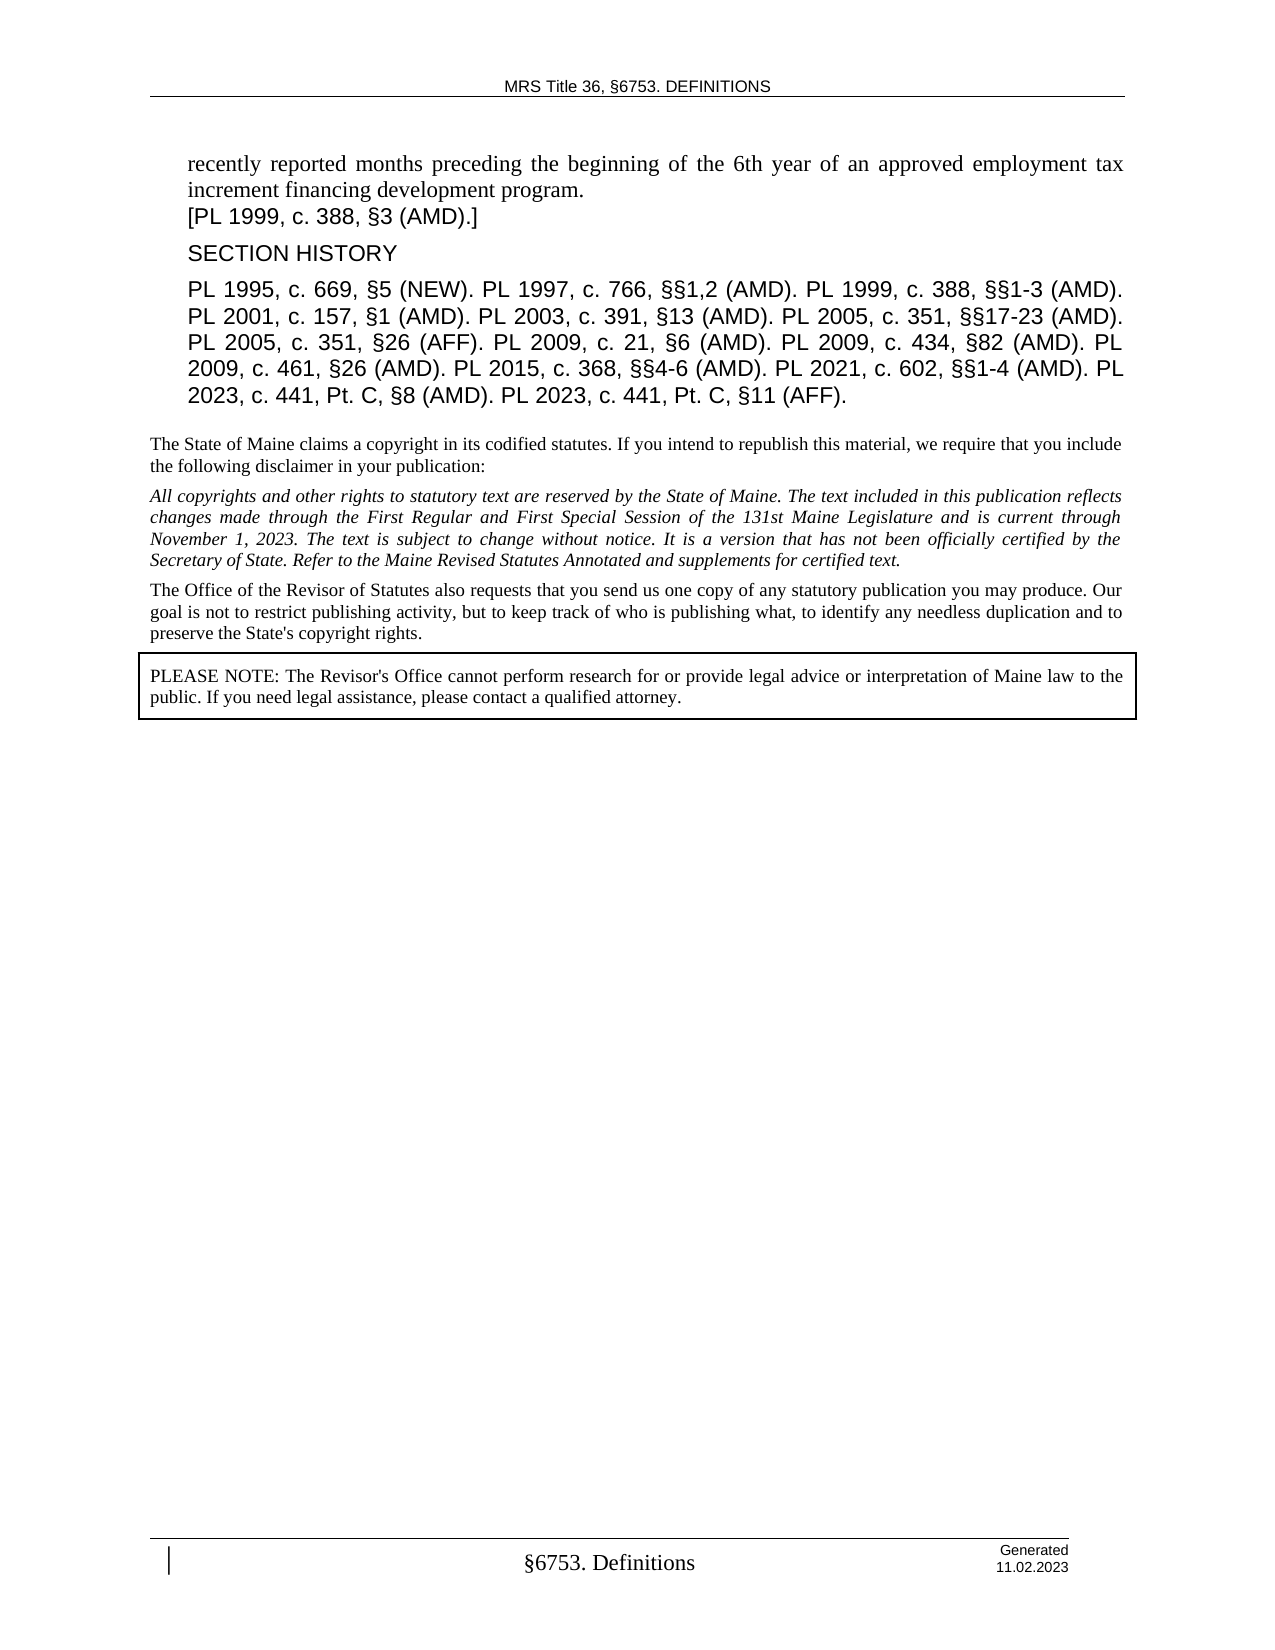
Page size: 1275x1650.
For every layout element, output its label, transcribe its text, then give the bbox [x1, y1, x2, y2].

text PLEASE NOTE: The Revisor's Office cannot perform research for or provide legal advice or interpretation of Maine law to the public. If you need legal assistance, please contact a qualified attorney. [140, 654, 1135, 718]
text The State of Maine claims a copyright in its codified statutes. If you intend to republish this material, we require that you include the following disclaimer in your publication: [150, 433, 1125, 476]
text The Office of the Revisor of Statutes also requests that you send us one copy of any statutory publication you may produce. Our goal is not to restrict publishing activity, but to keep track of who is publishing what, to identify any needless duplication and to preserve the State's copyright rights. [150, 579, 1125, 644]
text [187, 150, 1125, 203]
text [PL 1999, c. 388, §3 (AMD).] [187, 203, 1125, 229]
text PL 1995, c. 669, §5 (NEW). PL 1997, c. 766, §§1,2 (AMD). PL 1999, c. 388, §§1-3 (AMD). PL 2001, c. 157, §1 (AMD). PL 2003, c. 391, §13 (AMD). PL 2005, c. 351, §§17-23 (AMD). PL 2005, c. 351, §26 (AFF). PL 2009, c. 21, §6 (AMD). PL 2009, c. 434, §82 (AMD). PL 2009, c. 461, §26 (AMD). PL 2015, c. 368, §§4-6 (AMD). PL 2021, c. 602, §§1-4 (AMD). PL 2023, c. 441, Pt. C, §8 (AMD). PL 2023, c. 441, Pt. C, §11 (AFF). [187, 276, 1125, 408]
text SECTION HISTORY [187, 239, 1125, 266]
text All copyrights and other rights to statutory text are reserved by the State of Maine. The text included in this publication reflects changes made through the First Regular and First Special Session of the 131st Maine Legislature and is current through November 1, 2023 . The text is subject to change without notice. It is a version that has not been officially certified by the Secretary of State. Refer to the Maine Revised Statutes Annotated and supplements for certified text. [150, 484, 1125, 571]
